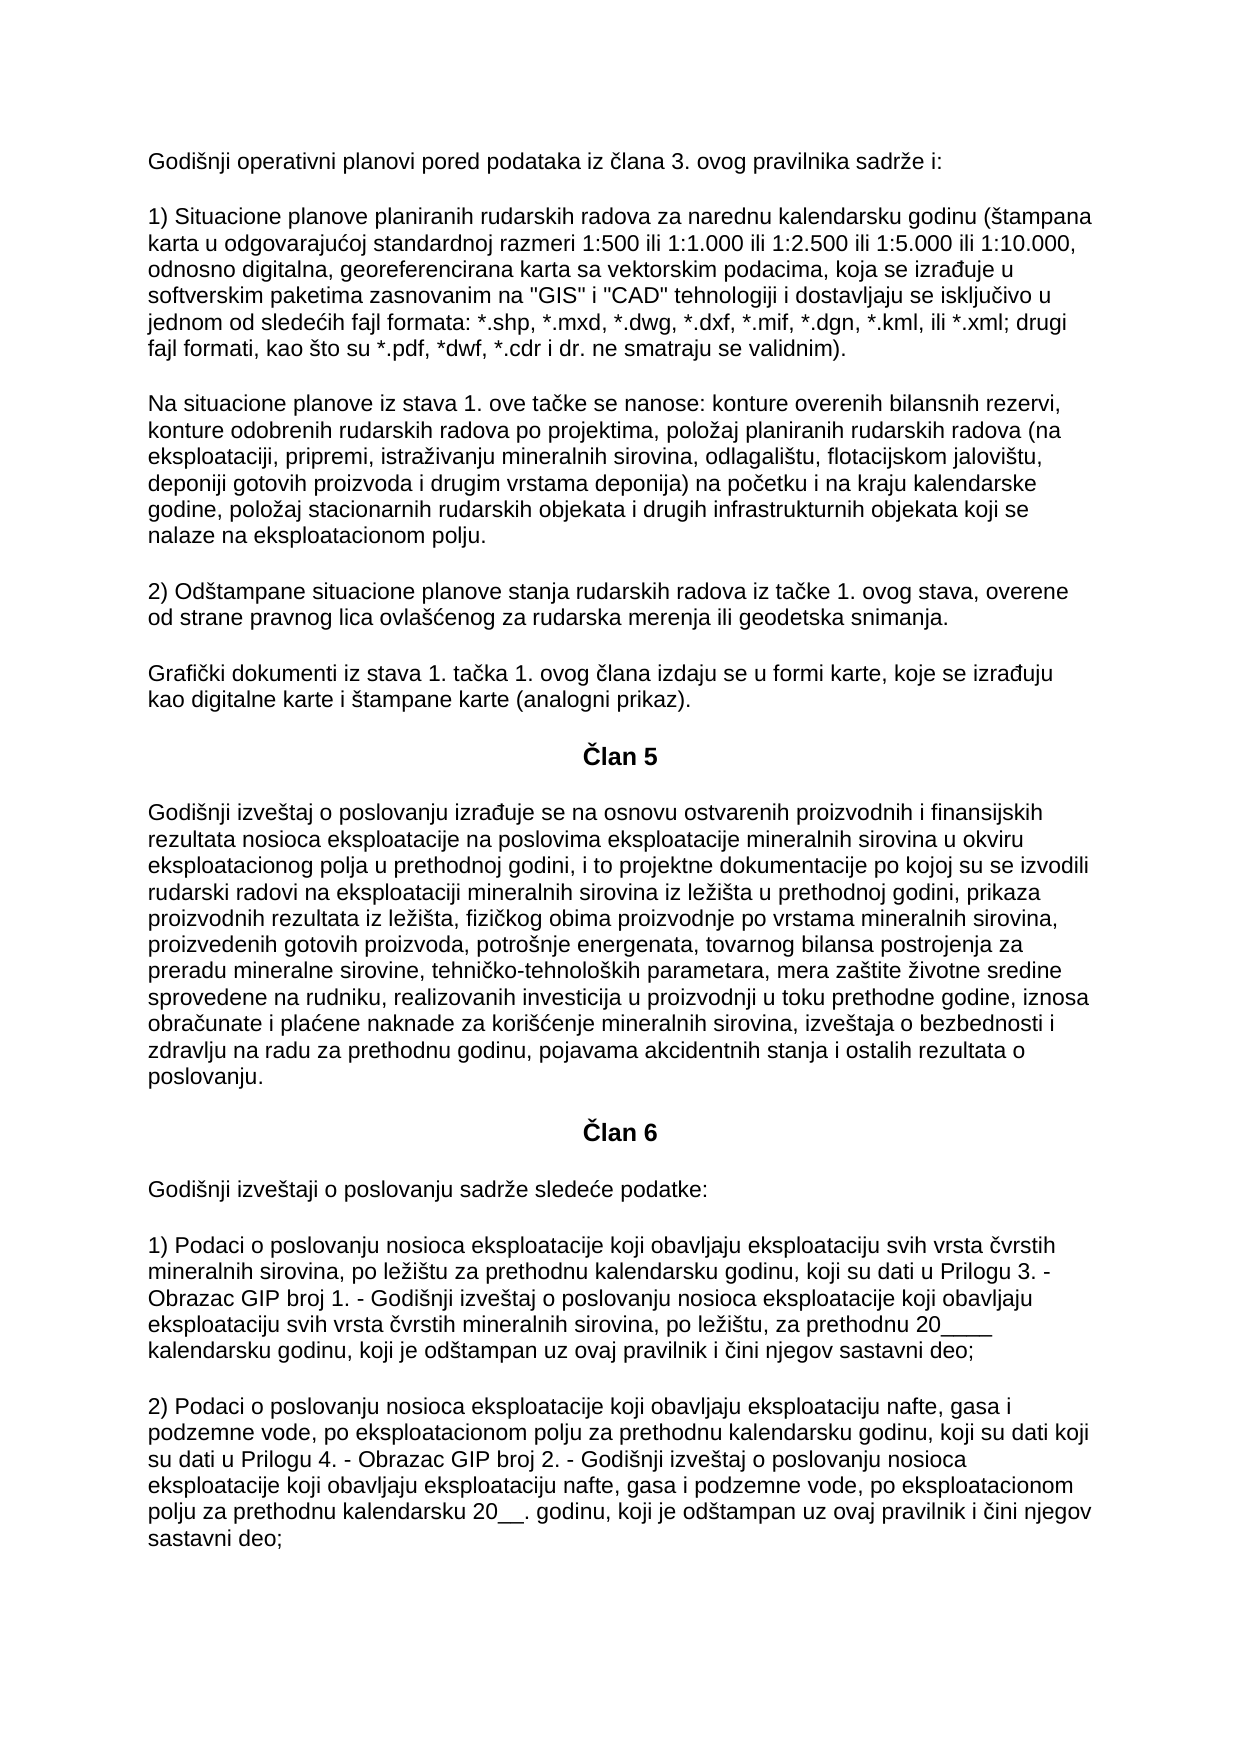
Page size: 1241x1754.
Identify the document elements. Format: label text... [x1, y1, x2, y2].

text Član 6 [148, 1118, 1093, 1147]
text Član 5 [148, 741, 1093, 770]
text 2) Odštampane situacione planove stanja rudarskih radova iz tačke 1. ovog stava, overene od strane pravnog lica ovlašćenog za rudarska merenja ili geodetska snimanja. [148, 578, 1093, 630]
text 1) Situacione planove planiranih rudarskih radova za narednu kalendarsku godinu (štampana karta u odgovarajućoj standardnoj razmeri 1:500 ili 1:1.000 ili 1:2.500 ili 1:5.000 ili 1:10.000, odnosno digitalna, georeferencirana karta sa vektorskim podacima, koja se izrađuje u softverskim paketima zasnovanim na "GIS" i "CAD" tehnologiji i dostavljaju se isključivo u jednom od sledećih fajl formata: *.shp, *.mxd, *.dwg, *.dxf, *.mif, *.dgn, *.kml, ili *.xml; drugi fajl formati, kao što su *.pdf, *dwf, *.cdr i dr. ne smatraju se validnim). [148, 203, 1093, 361]
text Godišnji izveštaj o poslovanju izrađuje se na osnovu ostvarenih proizvodnih i finansijskih rezultata nosioca eksploatacije na poslovima eksploatacije mineralnih sirovina u okviru eksploatacionog polja u prethodnoj godini, i to projektne dokumentacije po kojoj su se izvodili rudarski radovi na eksploataciji mineralnih sirovina iz ležišta u prethodnoj godini, prikaza proizvodnih rezultata iz ležišta, fizičkog obima proizvodnje po vrstama mineralnih sirovina, proizvedenih gotovih proizvoda, potrošnje energenata, tovarnog bilansa postrojenja za preradu mineralne sirovine, tehničko-tehnoloških parametara, mera zaštite životne sredine sprovedene na rudniku, realizovanih investicija u proizvodnji u toku prethodne godine, iznosa obračunate i plaćene naknade za korišćenje mineralnih sirovina, izveštaja o bezbednosti i zdravlju na radu za prethodnu godinu, pojavama akcidentnih stanja i ostalih rezultata o poslovanju. [148, 799, 1093, 1089]
text Godišnji operativni planovi pored podataka iz člana 3. ovog pravilnika sadrže i: [148, 148, 1093, 174]
text Godišnji izveštaji o poslovanju sadrže sledeće podatke: [148, 1176, 1093, 1203]
text 2) Podaci o poslovanju nosioca eksploatacije koji obavljaju eksploataciju nafte, gasa i podzemne vode, po eksploatacionom polju za prethodnu kalendarsku godinu, koji su dati koji su dati u Prilogu 4. - Obrazac GIP broj 2. - Godišnji izveštaj o poslovanju nosioca eksploatacije koji obavljaju eksploataciju nafte, gasa i podzemne vode, po eksploatacionom polju za prethodnu kalendarsku 20__. godinu, koji je odštampan uz ovaj pravilnik i čini njegov sastavni deo; [148, 1393, 1093, 1551]
text 1) Podaci o poslovanju nosioca eksploatacije koji obavljaju eksploataciju svih vrsta čvrstih mineralnih sirovina, po ležištu za prethodnu kalendarsku godinu, koji su dati u Prilogu 3. - Obrazac GIP broj 1. - Godišnji izveštaj o poslovanju nosioca eksploatacije koji obavljaju eksploataciju svih vrsta čvrstih mineralnih sirovina, po ležištu, za prethodnu 20____ kalendarsku godinu, koji je odštampan uz ovaj pravilnik i čini njegov sastavni deo; [148, 1232, 1093, 1364]
text Na situacione planove iz stava 1. ove tačke se nanose: konture overenih bilansnih rezervi, konture odobrenih rudarskih radova po projektima, položaj planiranih rudarskih radova (na eksploataciji, pripremi, istraživanju mineralnih sirovina, odlagalištu, flotacijskom jalovištu, deponiji gotovih proizvoda i drugim vrstama deponija) na početku i na kraju kalendarske godine, položaj stacionarnih rudarskih objekata i drugih infrastrukturnih objekata koji se nalaze na eksploatacionom polju. [148, 390, 1093, 548]
text Grafički dokumenti iz stava 1. tačka 1. ovog člana izdaju se u formi karte, koje se izrađuju kao digitalne karte i štampane karte (analogni prikaz). [148, 659, 1093, 712]
